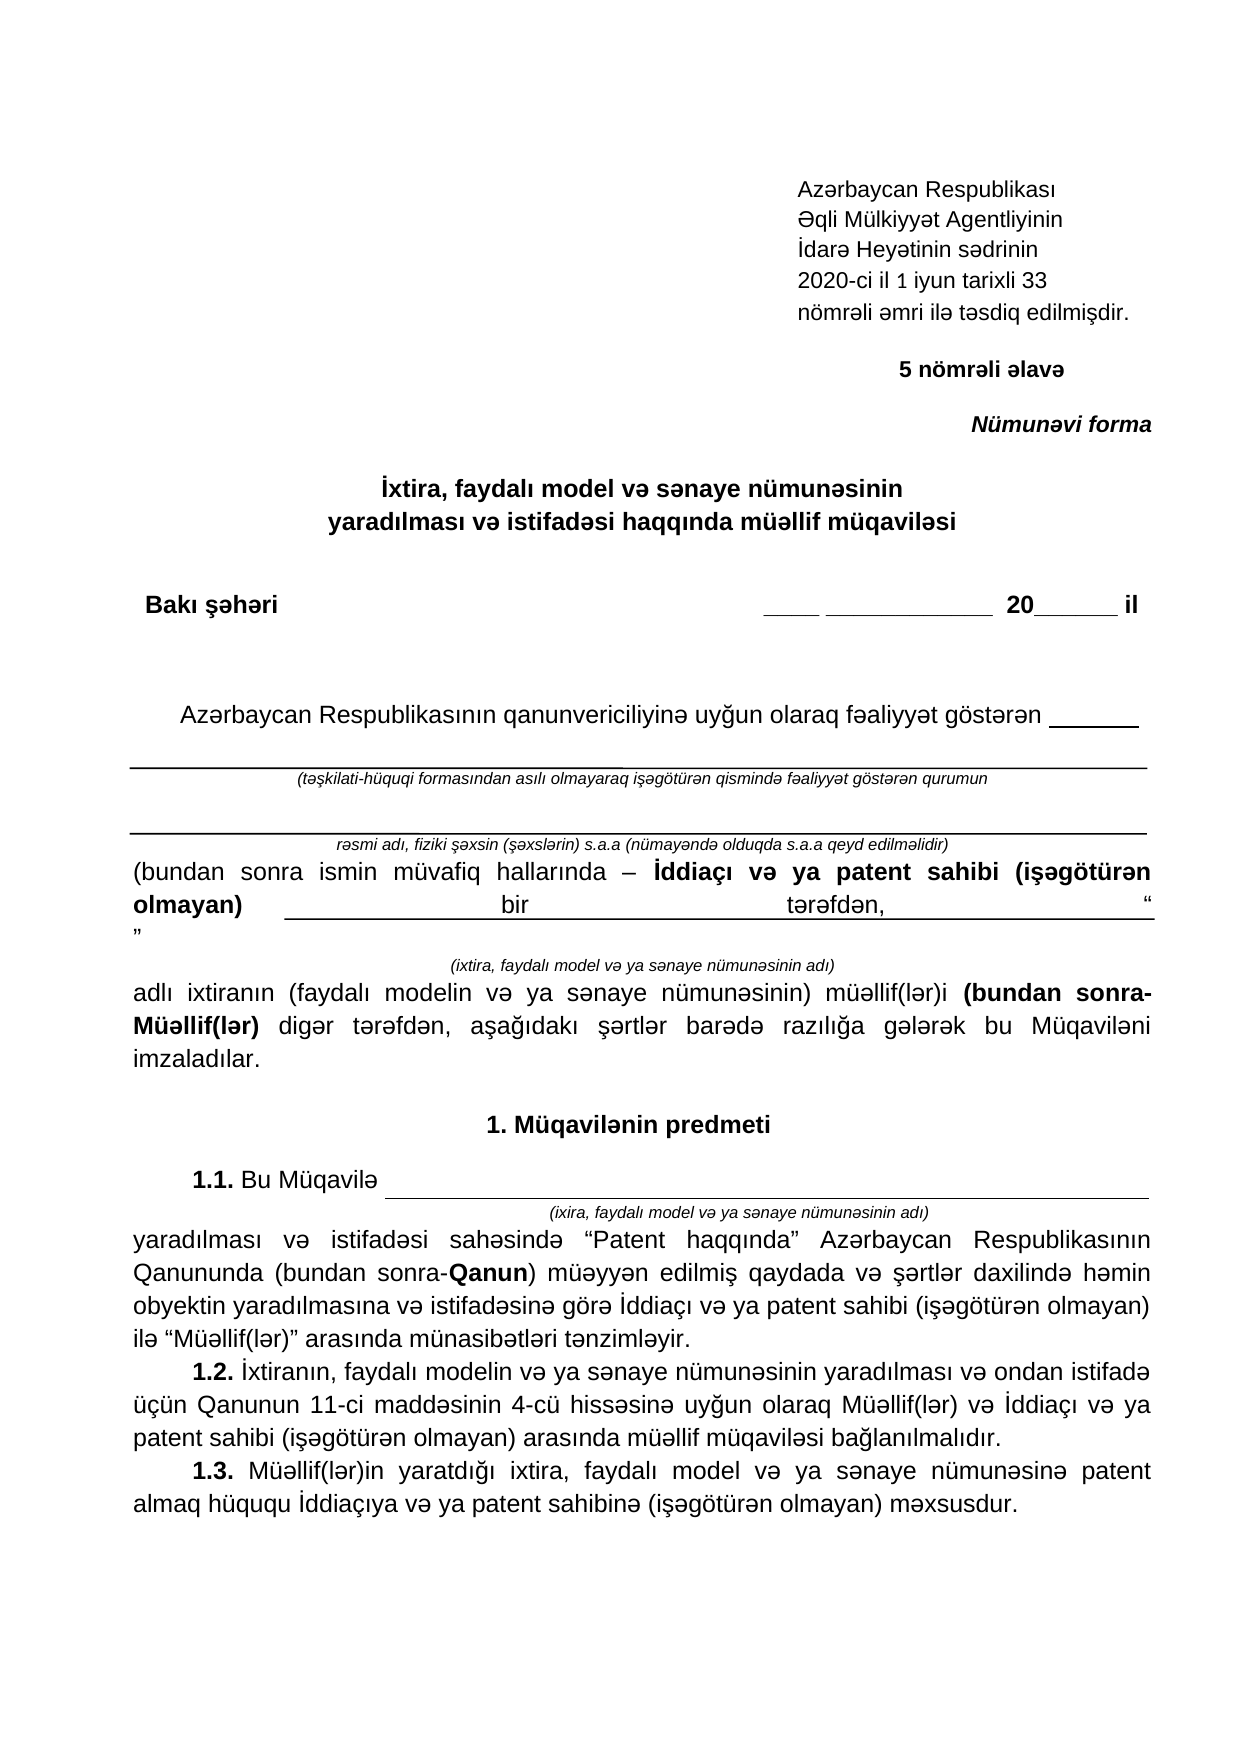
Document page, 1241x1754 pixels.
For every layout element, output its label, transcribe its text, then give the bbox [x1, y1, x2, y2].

text 1.2. İxtiranın, faydalı modelin və ya sənaye nümunəsinin yaradılması və ondan istifadə üçün Qanunun 11-ci maddəsinin 4-cü hissəsinə uyğun olaraq Müəllif(lər) və İddiaçı və ya patent sahibi (işəgötürən olmayan) arasında müəllif müqaviləsi bağlanılmalıdır. [133, 1357, 1152, 1452]
text Bakı şəhəri ____ ____________ 20______ il [133, 590, 1152, 619]
text Əqli Mülkiyyət Agentliyinin [752, 206, 1167, 232]
text Azərbaycan Respublikası [752, 176, 1167, 202]
text Azərbaycan Respublikasının qanunvericiliyinə uyğun olaraq fəaliyyət göstərən [133, 700, 1152, 729]
text yaradılması və istifadəsi sahəsində “Patent haqqında” Azərbaycan Respublikasının Qanununda (bundan sonra-Qanun) müəyyən edilmiş qaydada və şərtlər daxilində həmin obyektin yaradılmasına və istifadəsinə görə İddiaçı və ya patent sahibi (işəgötürən olmayan) ilə “Müəllif(lər)” arasında münasibətləri tənzimləyir. [133, 1225, 1152, 1353]
text (təşkilati-hüquqi formasından asılı olmayaraq işəgötürən qismində fəaliyyət göstərən qurumun [133, 769, 1152, 788]
text 2020-ci il 1 iyun tarixli 33 [752, 266, 1167, 294]
text yaradılması və istifadəsi haqqında müəllif müqaviləsi [133, 507, 1152, 536]
text 1.3. Müəllif(lər)in yaratdığı ixtira, faydalı model və ya sənaye nümunəsinə patent almaq hüququ İddiaçıya və ya patent sahibinə (işəgötürən olmayan) məxsusdur. [133, 1456, 1152, 1518]
text Nümunəvi forma [133, 411, 1152, 437]
text adlı ixtiranın (faydalı modelin və ya sənaye nümunəsinin) müəllif(lər)i (bundan sonra-Müəllif(lər) digər tərəfdən, aşağıdakı şərtlər barədə razılığa gələrək bu Müqaviləni imzaladılar. [133, 978, 1152, 1072]
text (ixtira, faydalı model və ya sənaye nümunəsinin adı) [133, 956, 1152, 975]
text nömrəli əmri ilə təsdiq edilmişdir. [752, 298, 1167, 325]
text İxtira, faydalı model və sənaye nümunəsinin [133, 474, 1152, 503]
text 5 nömrəli əlavə [842, 356, 1184, 382]
text (ixira, faydalı model və ya sənaye nümunəsinin adı) [133, 1203, 1152, 1222]
text 1.1. Bu Müqavilə [133, 1165, 1152, 1193]
text rəsmi adı, fiziki şəxsin (şəxslərin) s.a.a (nümayəndə olduqda s.a.a qeyd edilməlidir) [133, 835, 1152, 854]
text (bundan sonra ismin müvafiq hallarında – İddiaçı və ya patent sahibi (işəgötürən olmayan) bir tərəfdən, “ ” [133, 857, 1152, 951]
text İdarə Heyətinin sədrinin [752, 236, 1167, 262]
text 1. Müqavilənin predmeti [105, 1110, 1152, 1138]
